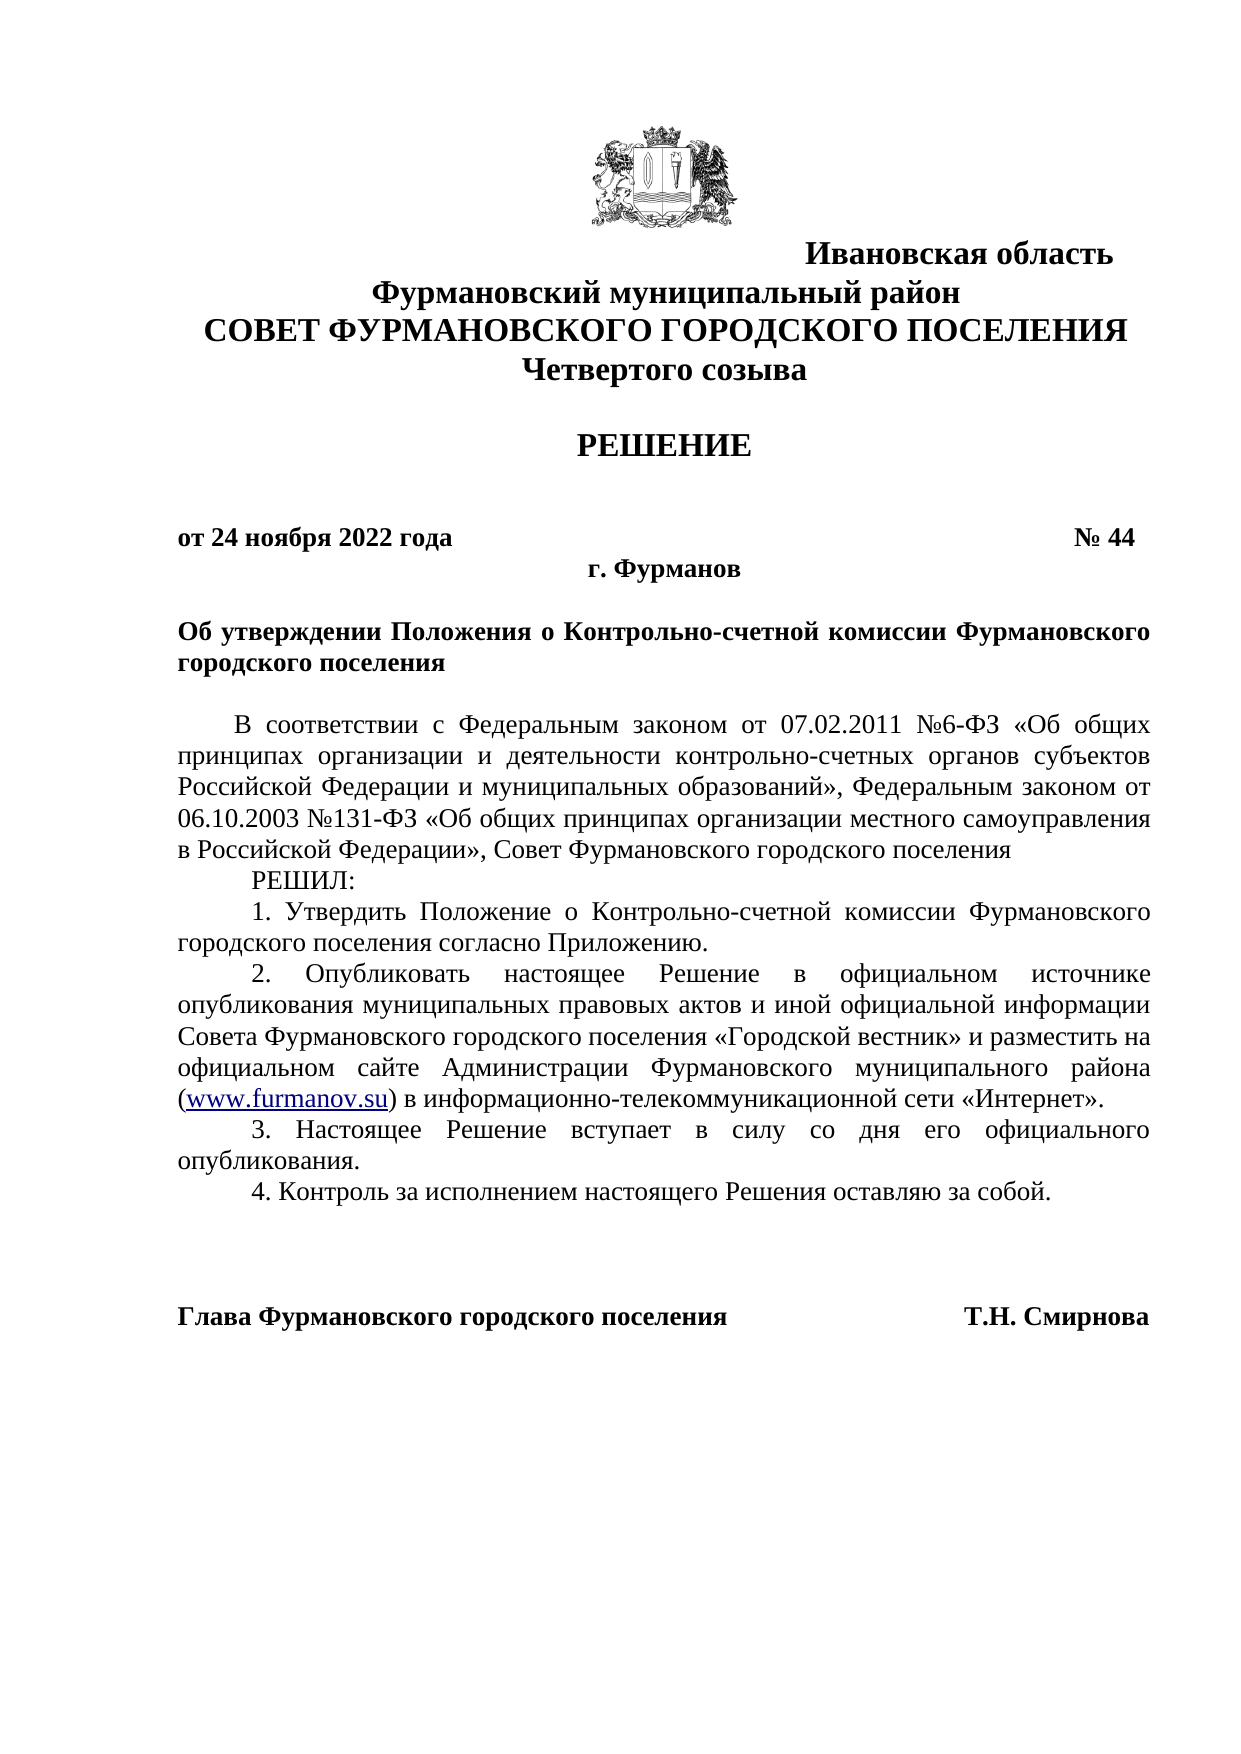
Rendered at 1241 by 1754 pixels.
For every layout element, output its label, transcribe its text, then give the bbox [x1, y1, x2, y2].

picture [582, 117, 747, 238]
text В соответствии с Федеральным законом от 07.02.2011 №6-ФЗ «Об общих принципах организации и деятельности контрольно-счетных органов субъектов Российской Федерации и муниципальных образований», Федеральным законом от 06.10.2003 №131-ФЗ «Об общих принципах организации местного самоуправления в Российской Федерации», Совет Фурмановского городского поселения [177, 708, 1152, 864]
text 2. Опубликовать настоящее Решение в официальном источнике опубликования муниципальных правовых актов и иной официальной информации Совета Фурмановского городского поселения «Городской вестник» и разместить на официальном сайте Администрации Фурмановского муниципального района (www.furmanov.su) в информационно-телекоммуникационной сети «Интернет». [177, 957, 1152, 1113]
text СОВЕТ ФУРМАНОВСКОГО ГОРОДСКОГО ПОСЕЛЕНИЯ [180, 311, 1152, 349]
text Глава Фурмановского городского поселения Т.Н. Смирнова [177, 1300, 1152, 1331]
text Ивановская область [179, 234, 1152, 272]
text г. Фурманов [177, 552, 1152, 584]
text 4. Контроль за исполнением настоящего Решения оставляю за собой. [177, 1175, 1152, 1207]
subtitle РЕШЕНИЕ [177, 426, 1152, 464]
text Фурмановский муниципальный район [180, 272, 1152, 311]
text от 24 ноября 2022 года № 44 [177, 521, 1152, 552]
text 1. Утвердить Положение о Контрольно-счетной комиссии Фурмановского городского поселения согласно Приложению. [177, 895, 1152, 957]
text РЕШИЛ: [177, 864, 1152, 895]
text Четвертого созыва [177, 349, 1152, 387]
text Об утверждении Положения о Контрольно-счетной комиссии Фурмановского городского поселения [177, 615, 1152, 677]
text 3. Настоящее Решение вступает в силу со дня его официального опубликования. [177, 1113, 1152, 1175]
